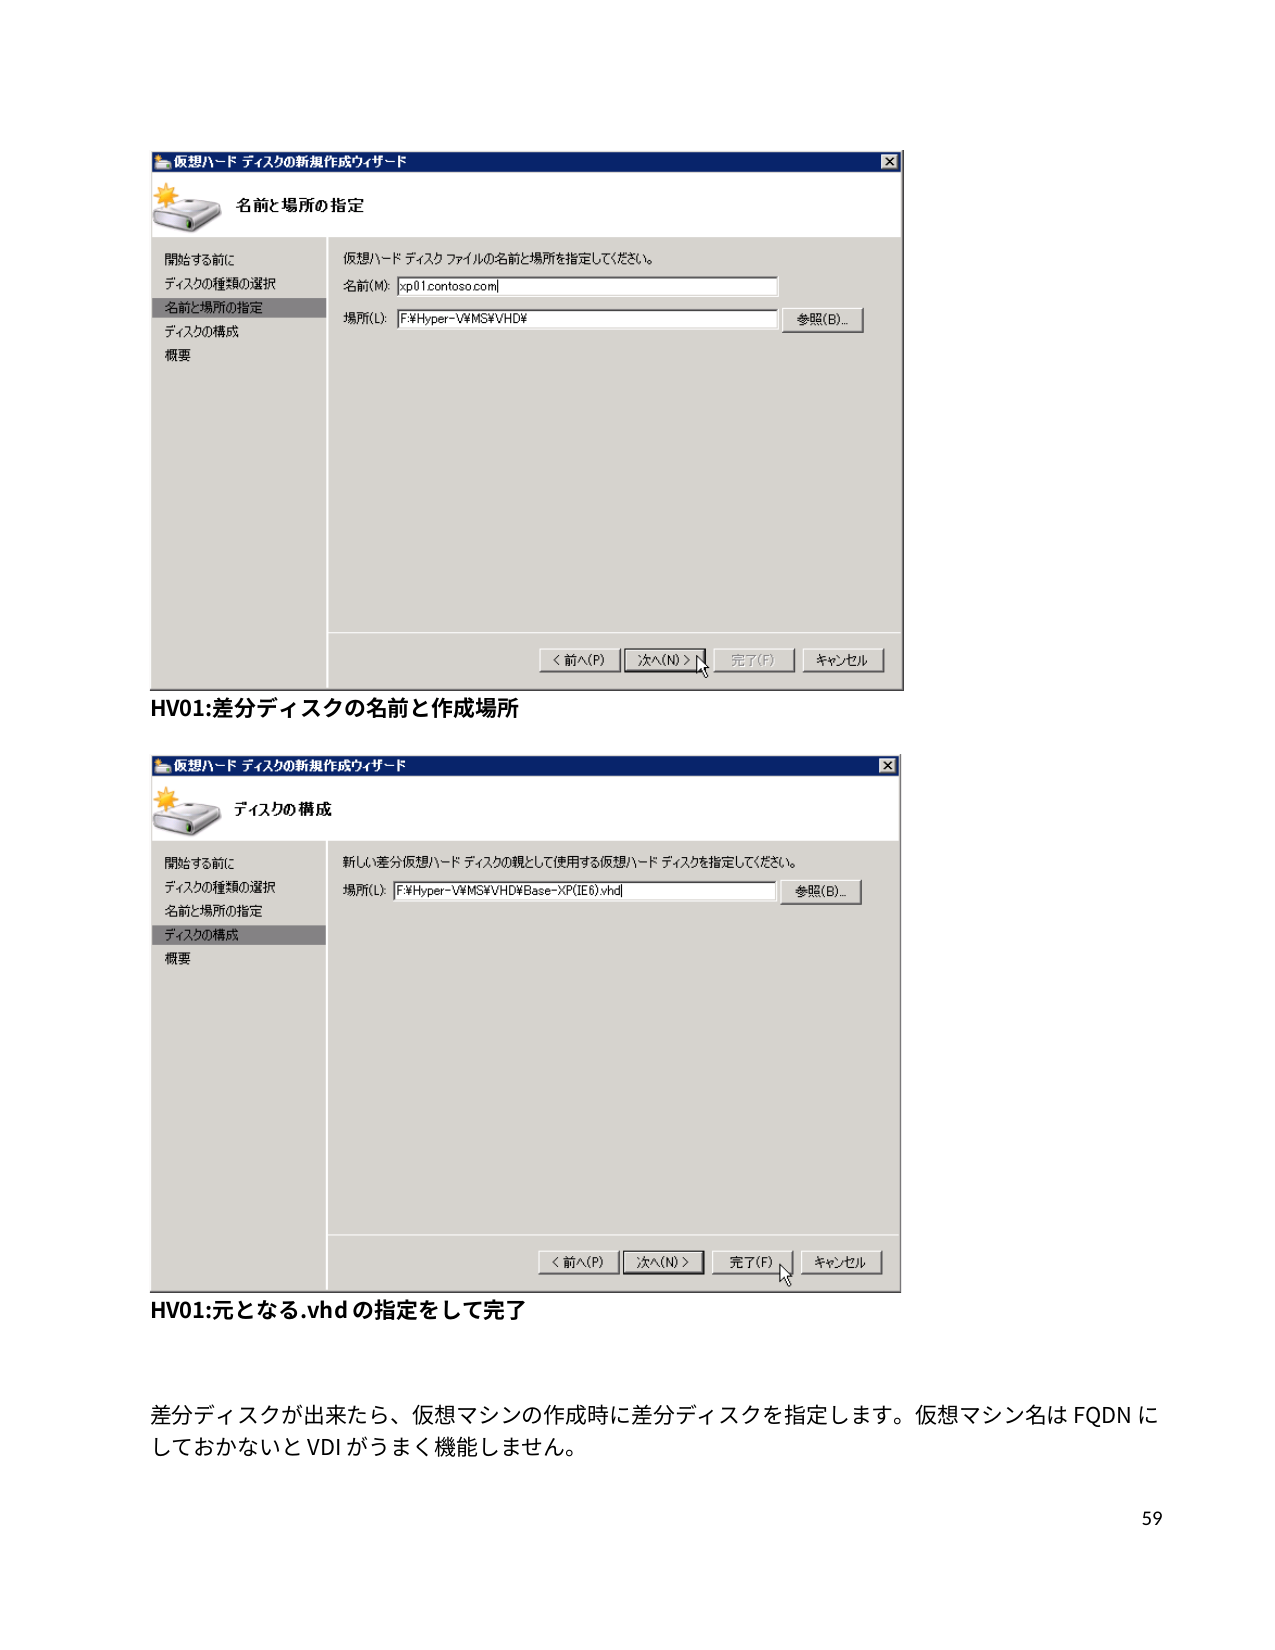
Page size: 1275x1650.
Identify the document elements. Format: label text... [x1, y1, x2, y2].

picture [149, 754, 902, 1293]
text 差分ディスクが出来たら、仮想マシンの作成時に差分ディスクを指定します。仮想マシン名は FQDN にしておかないと VDI がうまく機能しません。 [150, 1398, 1162, 1461]
picture [149, 150, 904, 691]
